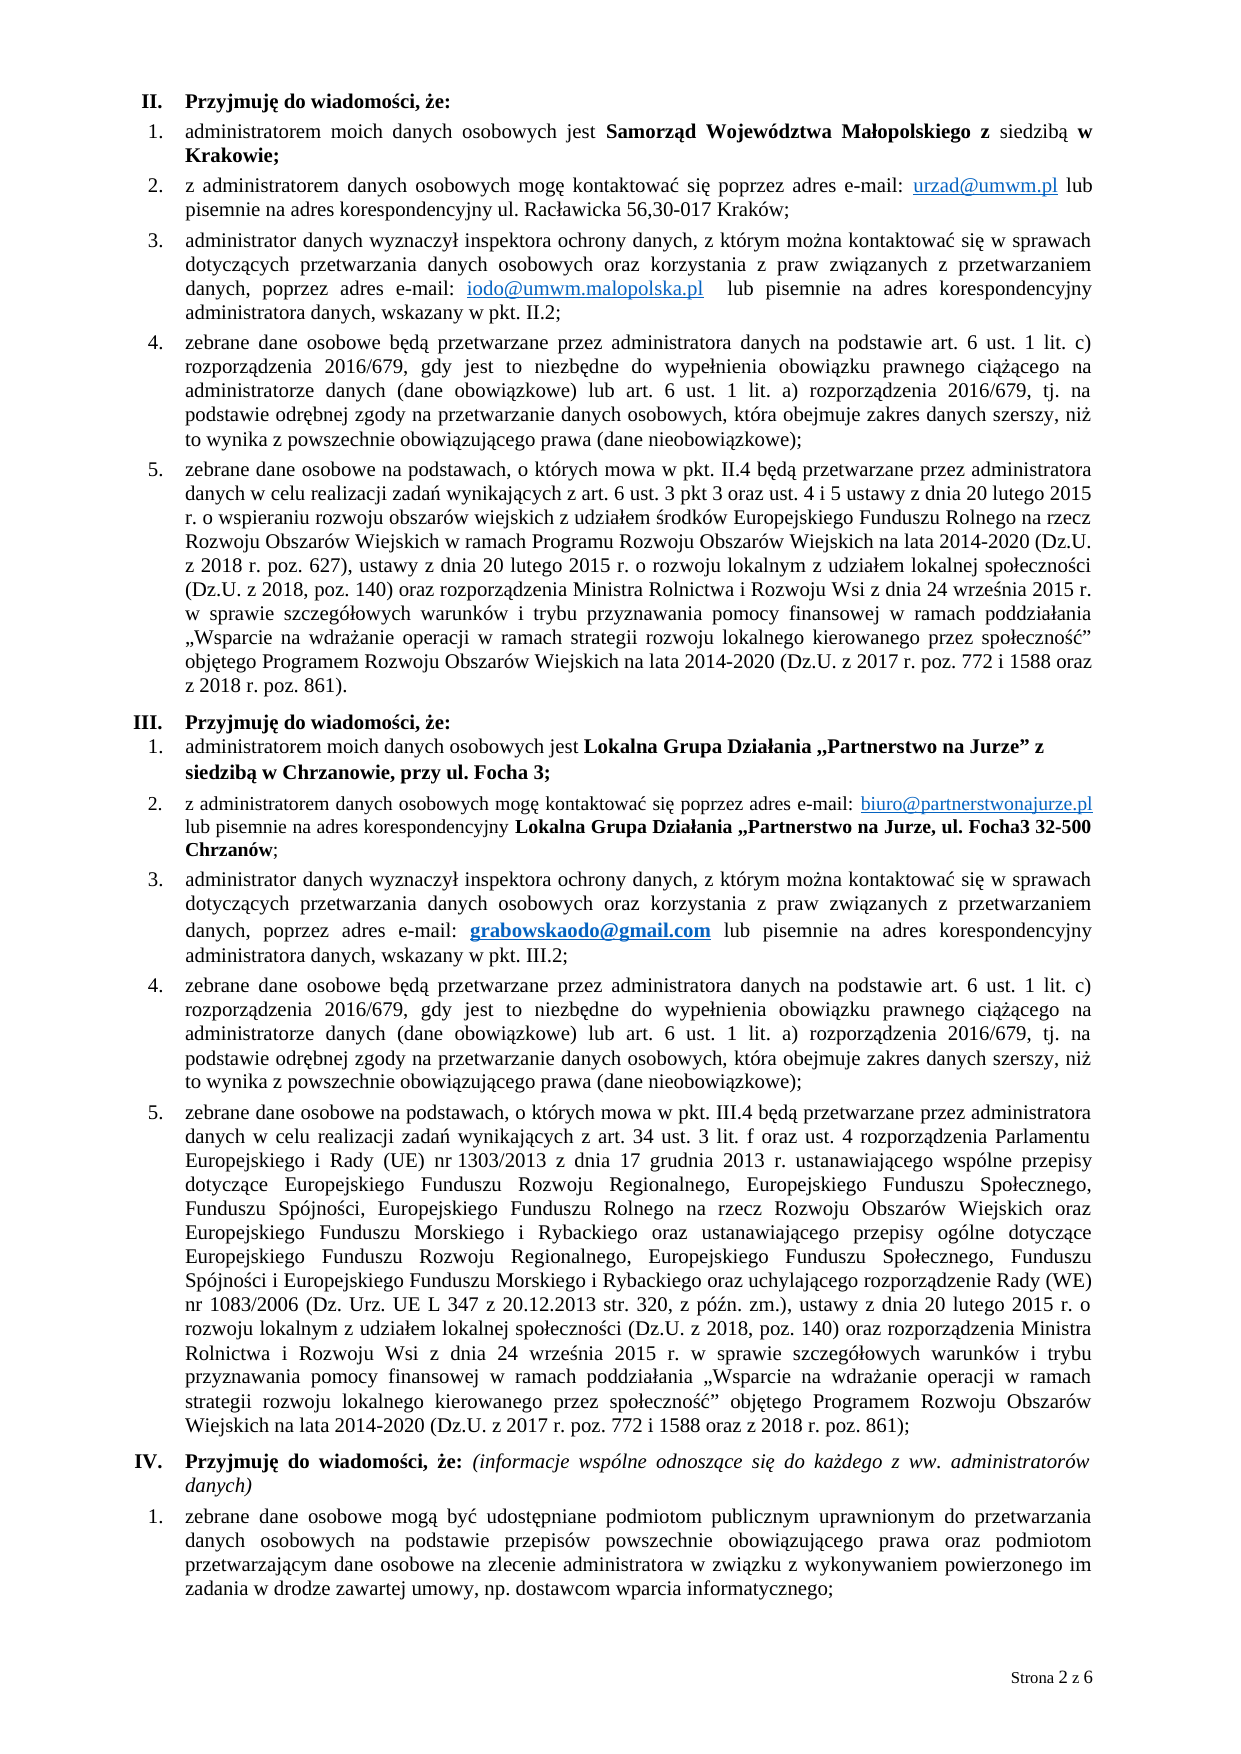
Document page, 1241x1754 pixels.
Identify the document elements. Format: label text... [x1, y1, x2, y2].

list Przyjmuję do wiadomości, że: [162, 710, 1093, 734]
list z administratorem danych osobowych mogę kontaktować się poprzez adres e-mail: biuro@partnerstwonajurze.pl lub pisemnie na adres korespondencyjny Lokalna Grupa Działania ,,Partnerstwo na Jurze, ul. Focha3 32-500 Chrzanów; [148, 792, 1093, 861]
list Przyjmuję do wiadomości, że: [162, 89, 1093, 113]
list administratorem moich danych osobowych jest Lokalna Grupa Działania ,,Partnerstwo na Jurze” z siedzibą w Chrzanowie, przy ul. Focha 3; [148, 734, 1093, 784]
list zebrane dane osobowe na podstawach, o których mowa w pkt. III.4 będą przetwarzane przez administratora danych w celu realizacji zadań wynikających z art. 34 ust. 3 lit. f oraz ust. 4 rozporządzenia Parlamentu Europejskiego i Rady (UE) nr 1303/2013 z dnia 17 grudnia 2013 r. ustanawiającego wspólne przepisy dotyczące Europejskiego Funduszu Rozwoju Regionalnego, Europejskiego Funduszu Społecznego, Funduszu Spójności, Europejskiego Funduszu Rolnego na rzecz Rozwoju Obszarów Wiejskich oraz Europejskiego Funduszu Morskiego i Rybackiego oraz ustanawiającego przepisy ogólne dotyczące Europejskiego Funduszu Rozwoju Regionalnego, Europejskiego Funduszu Społecznego, Funduszu Spójności i Europejskiego Funduszu Morskiego i Rybackiego oraz uchylającego rozporządzenie Rady (WE) nr 1083/2006 (Dz. Urz. UE L 347 z 20.12.2013 str. 320, z późn. zm.), ustawy z dnia 20 lutego 2015 r. o rozwoju lokalnym z udziałem lokalnej społeczności (Dz.U. z 2018, poz. 140) oraz rozporządzenia Ministra Rolnictwa i Rozwoju Wsi z dnia 24 września 2015 r. w sprawie szczegółowych warunków i trybu przyznawania pomocy finansowej w ramach poddziałania „Wsparcie na wdrażanie operacji w ramach strategii rozwoju lokalnego kierowanego przez społeczność” objętego Programem Rozwoju Obszarów Wiejskich na lata 2014-2020 (Dz.U. z 2017 r. poz. 772 i 1588 oraz z 2018 r. poz. 861); [148, 1100, 1093, 1437]
list zebrane dane osobowe będą przetwarzane przez administratora danych na podstawie art. 6 ust. 1 lit. c) rozporządzenia 2016/679, gdy jest to niezbędne do wypełnienia obowiązku prawnego ciążącego na administratorze danych (dane obowiązkowe) lub art. 6 ust. 1 lit. a) rozporządzenia 2016/679, tj. na podstawie odrębnej zgody na przetwarzanie danych osobowych, która obejmuje zakres danych szerszy, niż to wynika z powszechnie obowiązującego prawa (dane nieobowiązkowe); [148, 973, 1093, 1093]
list Przyjmuję do wiadomości, że: (informacje wspólne odnoszące się do każdego z ww. administratorów danych) [162, 1449, 1093, 1497]
list administrator danych wyznaczył inspektora ochrony danych, z którym można kontaktować się w sprawach dotyczących przetwarzania danych osobowych oraz korzystania z praw związanych z przetwarzaniem danych, poprzez adres e-mail: grabowskaodo@gmail.com lub pisemnie na adres korespondencyjny administratora danych, wskazany w pkt. III.2; [148, 867, 1093, 967]
list administratorem moich danych osobowych jest Samorząd Województwa Małopolskiego z siedzibą w Krakowie; [148, 119, 1093, 167]
list z administratorem danych osobowych mogę kontaktować się poprzez adres e-mail: urzad@umwm.pl lub pisemnie na adres korespondencyjny ul. Racławicka 56,30-017 Kraków; [148, 173, 1093, 221]
list zebrane dane osobowe mogą być udostępniane podmiotom publicznym uprawnionym do przetwarzania danych osobowych na podstawie przepisów powszechnie obowiązującego prawa oraz podmiotom przetwarzającym dane osobowe na zlecenie administratora w związku z wykonywaniem powierzonego im zadania w drodze zawartej umowy, np. dostawcom wparcia informatycznego; [148, 1503, 1093, 1600]
list zebrane dane osobowe będą przetwarzane przez administratora danych na podstawie art. 6 ust. 1 lit. c) rozporządzenia 2016/679, gdy jest to niezbędne do wypełnienia obowiązku prawnego ciążącego na administratorze danych (dane obowiązkowe) lub art. 6 ust. 1 lit. a) rozporządzenia 2016/679, tj. na podstawie odrębnej zgody na przetwarzanie danych osobowych, która obejmuje zakres danych szerszy, niż to wynika z powszechnie obowiązującego prawa (dane nieobowiązkowe); [148, 330, 1093, 451]
list zebrane dane osobowe na podstawach, o których mowa w pkt. II.4 będą przetwarzane przez administratora danych w celu realizacji zadań wynikających z art. 6 ust. 3 pkt 3 oraz ust. 4 i 5 ustawy z dnia 20 lutego 2015 r. o wspieraniu rozwoju obszarów wiejskich z udziałem środków Europejskiego Funduszu Rolnego na rzecz Rozwoju Obszarów Wiejskich w ramach Programu Rozwoju Obszarów Wiejskich na lata 2014-2020 (Dz.U. z 2018 r. poz. 627), ustawy z dnia 20 lutego 2015 r. o rozwoju lokalnym z udziałem lokalnej społeczności (Dz.U. z 2018, poz. 140) oraz rozporządzenia Ministra Rolnictwa i Rozwoju Wsi z dnia 24 września 2015 r. w sprawie szczegółowych warunków i trybu przyznawania pomocy finansowej w ramach poddziałania „Wsparcie na wdrażanie operacji w ramach strategii rozwoju lokalnego kierowanego przez społeczność” objętego Programem Rozwoju Obszarów Wiejskich na lata 2014-2020 (Dz.U. z 2017 r. poz. 772 i 1588 oraz z 2018 r. poz. 861). [148, 457, 1093, 697]
list administrator danych wyznaczył inspektora ochrony danych, z którym można kontaktować się w sprawach dotyczących przetwarzania danych osobowych oraz korzystania z praw związanych z przetwarzaniem danych, poprzez adres e-mail: iodo@umwm.malopolska.pl lub pisemnie na adres korespondencyjny administratora danych, wskazany w pkt. II.2; [148, 228, 1093, 324]
